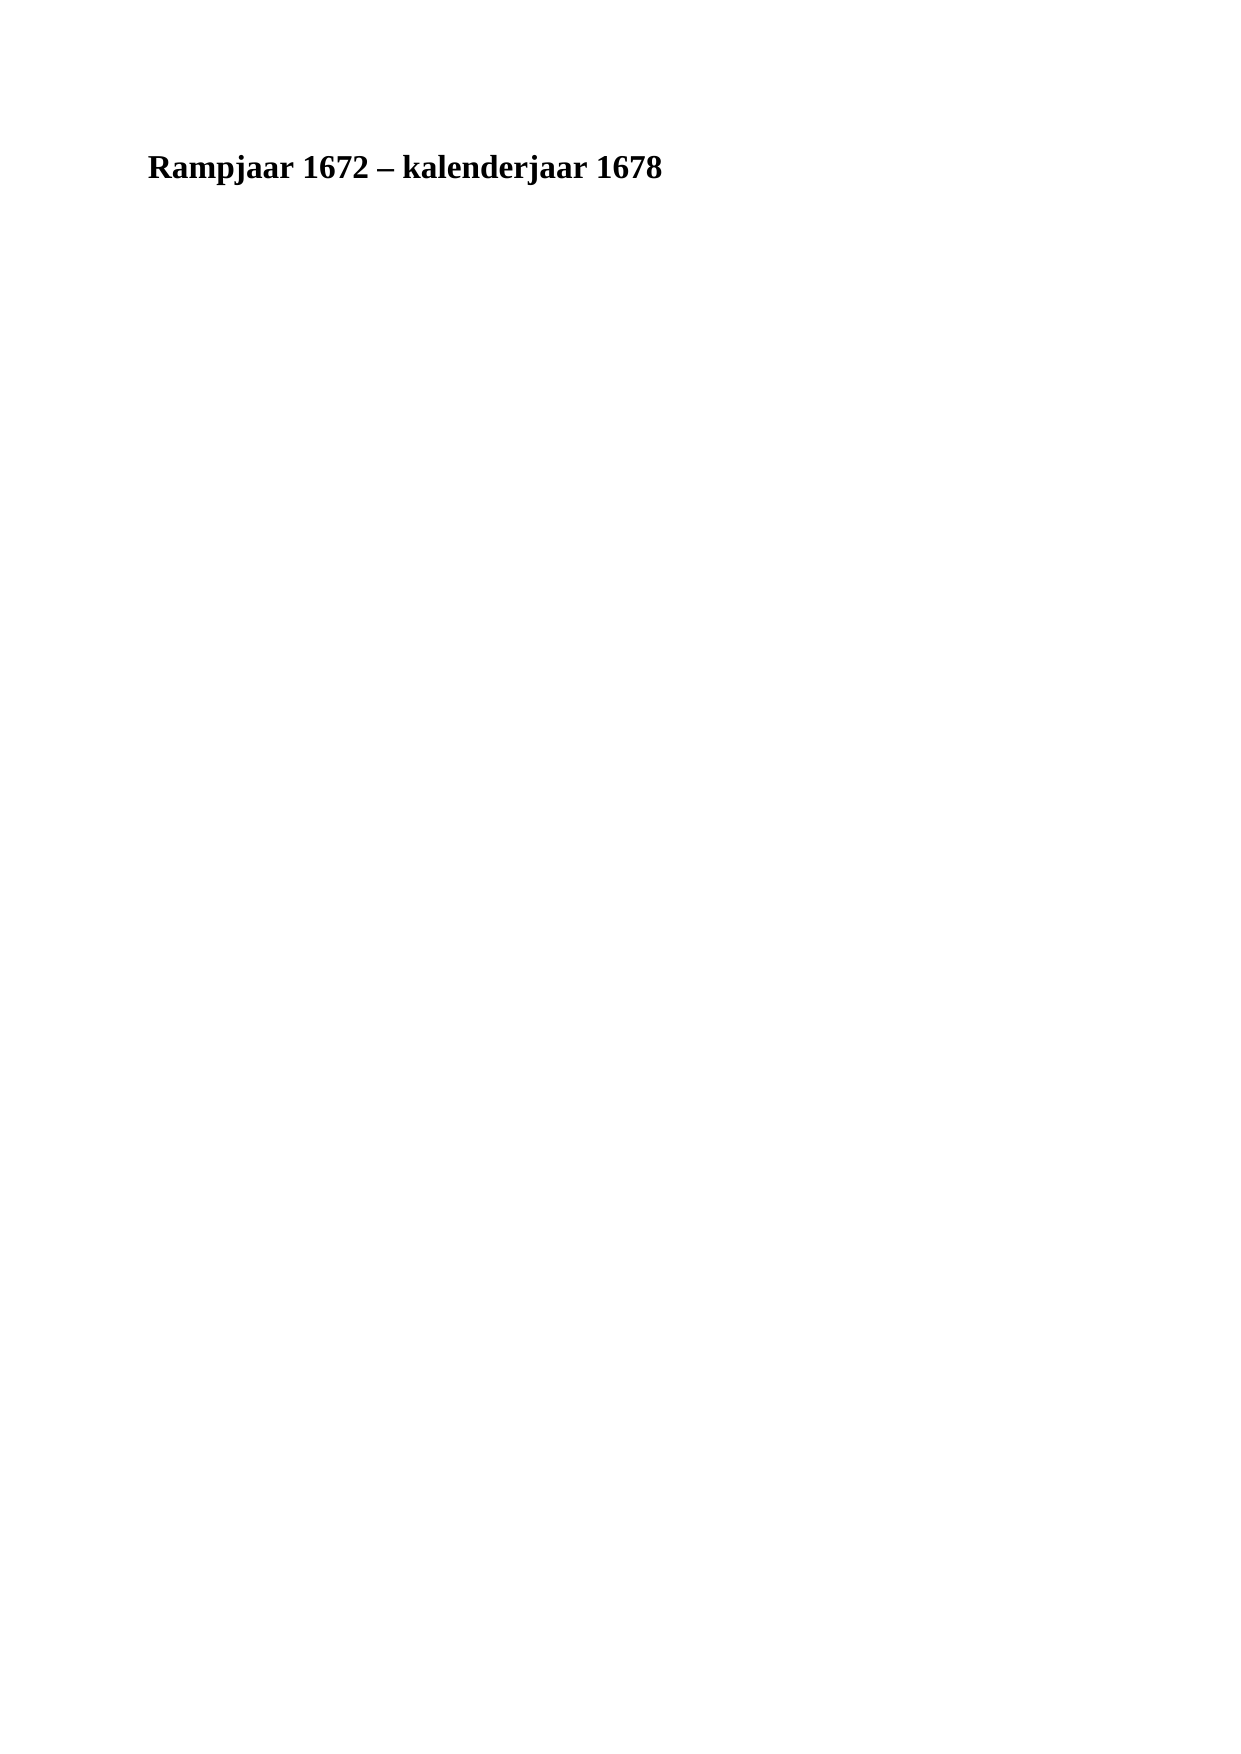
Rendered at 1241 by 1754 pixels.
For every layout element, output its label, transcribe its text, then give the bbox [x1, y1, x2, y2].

text Rampjaar 1672 – kalenderjaar 1678 [148, 148, 1093, 186]
